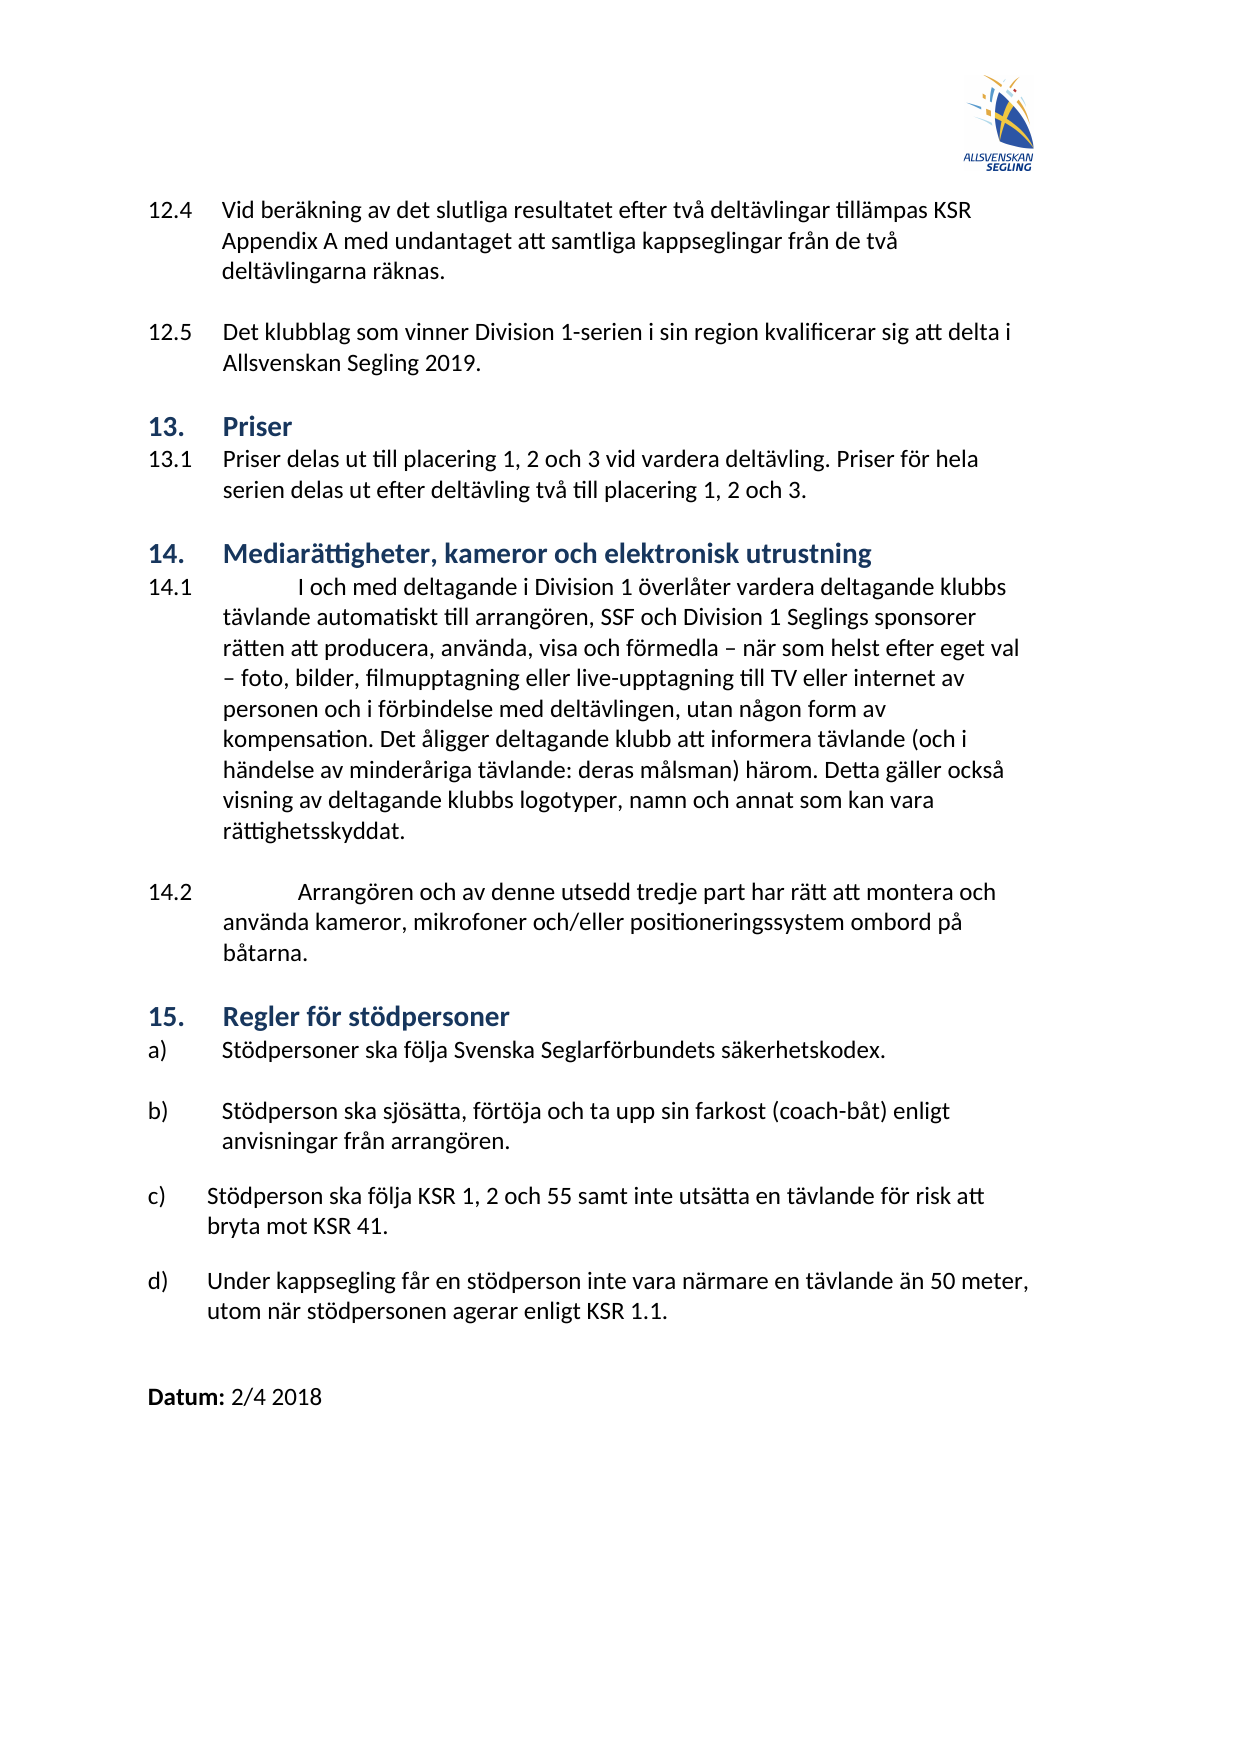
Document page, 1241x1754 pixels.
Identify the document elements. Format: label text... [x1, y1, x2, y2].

text 14. Mediarättigheter, kameror och elektronisk utrustning [148, 535, 1033, 571]
subtitle Datum: 2/4 2018 [148, 1381, 1033, 1411]
text 14.1 I och med deltagande i Division 1 överlåter vardera deltagande klubbs tävlande automatiskt till arrangören, SSF och Division 1 Seglings sponsorer rätten att producera, använda, visa och förmedla – när som helst efter eget val – foto, bilder, filmupptagning eller live-upptagning till TV eller internet av personen och i förbindelse med deltävlingen, utan någon form av kompensation. Det åligger deltagande klubb att informera tävlande (och i händelse av minderåriga tävlande: deras målsman) härom. Detta gäller också visning av deltagande klubbs logotyper, namn och annat som kan vara rättighetsskyddat. [148, 571, 1033, 846]
picture [963, 75, 1034, 171]
text 13.1 Priser delas ut till placering 1, 2 och 3 vid vardera deltävling. Priser för hela serien delas ut efter deltävling två till placering 1, 2 och 3. [148, 444, 1033, 505]
text 14.2 Arrangören och av denne utsedd tredje part har rätt att montera och använda kameror, mikrofoner och/eller positioneringssystem ombord på båtarna. [148, 876, 1033, 968]
text 13. Priser [148, 408, 1033, 444]
text b) Stödperson ska sjösätta, förtöja och ta upp sin farkost (coach-båt) enligt anvisningar från arrangören. [148, 1095, 1033, 1180]
text d) Under kappsegling får en stödperson inte vara närmare en tävlande än 50 meter, utom när stödpersonen agerar enligt KSR 1.1. [148, 1265, 1033, 1350]
text 15. Regler för stödpersoner [148, 998, 1033, 1034]
text 12.5 Det klubblag som vinner Division 1-serien i sin region kvalificerar sig att delta i Allsvenskan Segling 2019. [148, 316, 1033, 377]
text a) Stödpersoner ska följa Svenska Seglarförbundets säkerhetskodex. [148, 1034, 1033, 1064]
text 12.4 Vid beräkning av det slutliga resultatet efter två deltävlingar tillämpas KSR Appendix A med undantaget att samtliga kappseglingar från de två deltävlingarna räknas. [148, 194, 1033, 286]
text c) Stödperson ska följa KSR 1, 2 och 55 samt inte utsätta en tävlande för risk att bryta mot KSR 41. [148, 1180, 1033, 1265]
